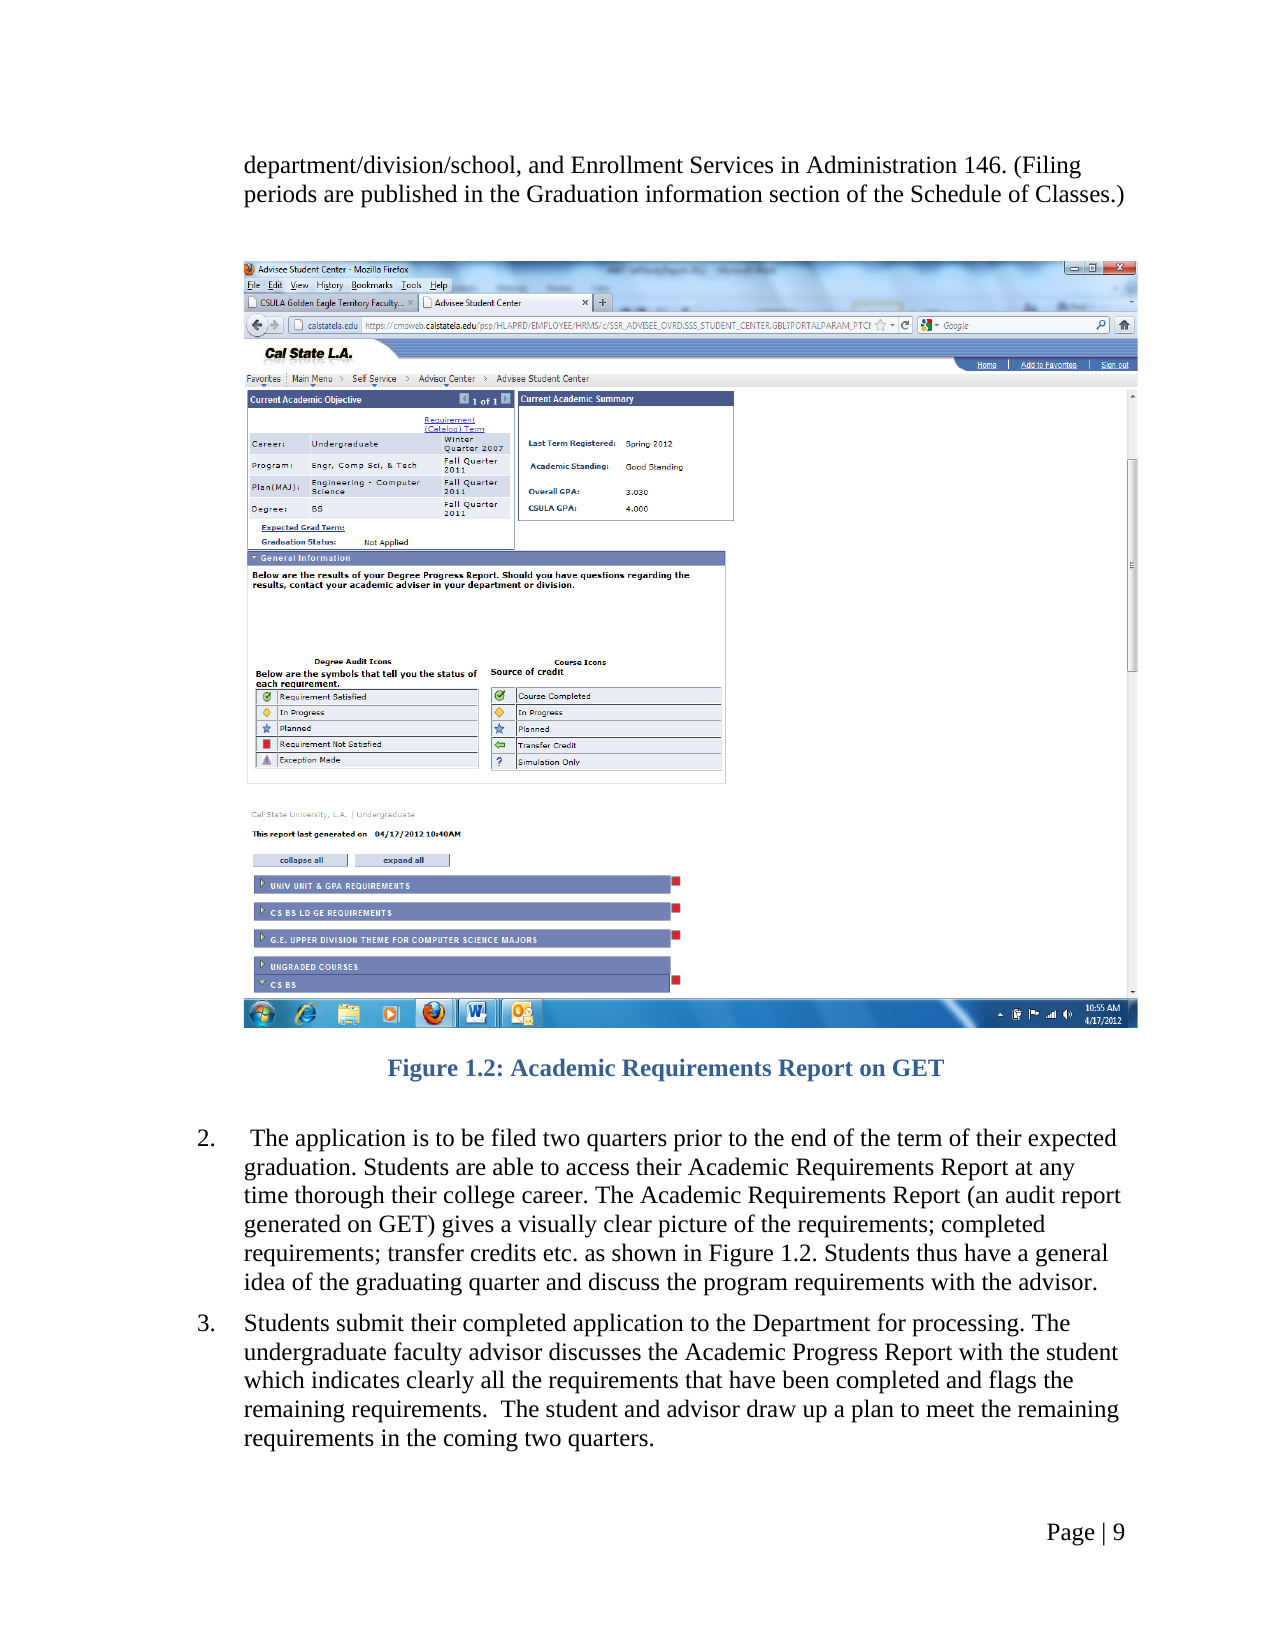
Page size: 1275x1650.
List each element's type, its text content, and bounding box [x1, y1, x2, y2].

picture [243, 261, 1138, 1028]
text Figure 1.2: Academic Requirements Report on GET [207, 1053, 1125, 1082]
list Students submit their completed application to the Department for processing. The undergraduate faculty advisor discusses the Academic Progress Report with the student which indicates clearly all the requirements that have been completed and flags the remaining requirements. The student and advisor draw up a plan to meet the remaining requirements in the coming two quarters. [197, 1308, 1125, 1452]
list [197, 150, 1125, 207]
list The application is to be filed two quarters prior to the end of the term of their expected graduation. Students are able to access their Academic Requirements Report at any time thorough their college career. The Academic Requirements Report (an audit report generated on GET) gives a visually clear picture of the requirements; completed requirements; transfer credits etc. as shown in Figure 1.2. Students thus have a general idea of the graduating quarter and discuss the program requirements with the advisor. [197, 1123, 1125, 1295]
